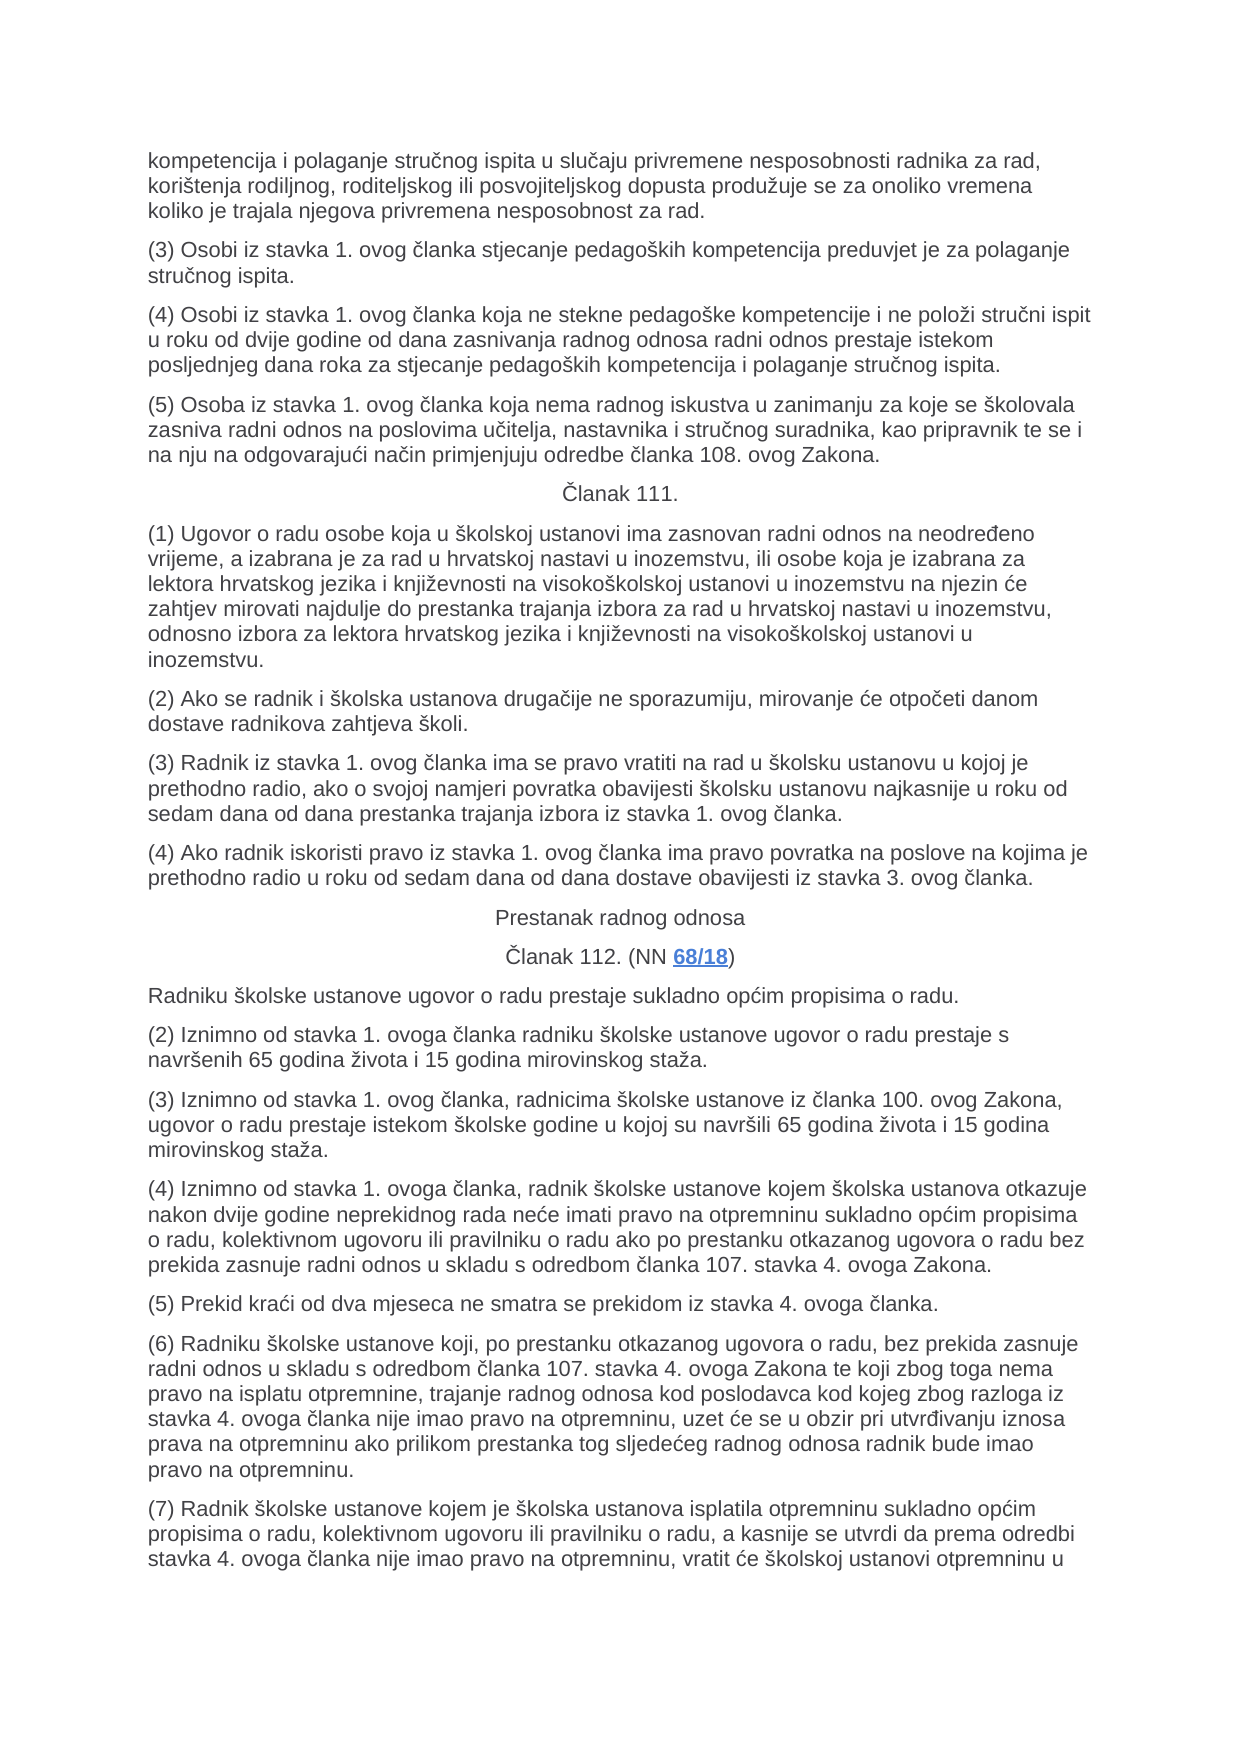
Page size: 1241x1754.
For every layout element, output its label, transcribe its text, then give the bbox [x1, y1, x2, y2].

text (3) Iznimno od stavka 1. ovog članka, radnicima školske ustanove iz članka 100. ovog Zakona, ugovor o radu prestaje istekom školske godine u kojoj su navršili 65 godina života i 15 godina mirovinskog staža. [148, 1087, 1093, 1162]
text Radniku školske ustanove ugovor o radu prestaje sukladno općim propisima o radu. [148, 983, 1093, 1008]
text Članak 111. [148, 481, 1093, 506]
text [148, 148, 1093, 223]
text (6) Radniku školske ustanove koji, po prestanku otkazanog ugovora o radu, bez prekida zasnuje radni odnos u skladu s odredbom članka 107. stavka 4. ovoga Zakona te koji zbog toga nema pravo na isplatu otpremnine, trajanje radnog odnosa kod poslodavca kod kojeg zbog razloga iz stavka 4. ovoga članka nije imao pravo na otpremninu, uzet će se u obzir pri utvrđivanju iznosa prava na otpremninu ako prilikom prestanka tog sljedećeg radnog odnosa radnik bude imao pravo na otpremninu. [148, 1331, 1093, 1482]
text (4) Osobi iz stavka 1. ovog članka koja ne stekne pedagoške kompetencije i ne položi stručni ispit u roku od dvije godine od dana zasnivanja radnog odnosa radni odnos prestaje istekom posljednjeg dana roka za stjecanje pedagoških kompetencija i polaganje stručnog ispita. [148, 302, 1093, 377]
text (5) Prekid kraći od dva mjeseca ne smatra se prekidom iz stavka 4. ovoga članka. [148, 1291, 1093, 1316]
text (3) Radnik iz stavka 1. ovog članka ima se pravo vratiti na rad u školsku ustanovu u kojoj je prethodno radio, ako o svojoj namjeri povratka obavijesti školsku ustanovu najkasnije u roku od sedam dana od dana prestanka trajanja izbora iz stavka 1. ovog članka. [148, 750, 1093, 826]
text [148, 1496, 1093, 1571]
text (1) Ugovor o radu osobe koja u školskoj ustanovi ima zasnovan radni odnos na neodređeno vrijeme, a izabrana je za rad u hrvatskoj nastavi u inozemstvu, ili osobe koja je izabrana za lektora hrvatskog jezika i književnosti na visokoškolskoj ustanovi u inozemstvu na njezin će zahtjev mirovati najdulje do prestanka trajanja izbora za rad u hrvatskoj nastavi u inozemstvu, odnosno izbora za lektora hrvatskog jezika i književnosti na visokoškolskoj ustanovi u inozemstvu. [148, 520, 1093, 672]
text (4) Ako radnik iskoristi pravo iz stavka 1. ovog članka ima pravo povratka na poslove na kojima je prethodno radio u roku od sedam dana od dana dostave obavijesti iz stavka 3. ovog članka. [148, 840, 1093, 890]
text (5) Osoba iz stavka 1. ovog članka koja nema radnog iskustva u zanimanju za koje se školovala zasniva radni odnos na poslovima učitelja, nastavnika i stručnog suradnika, kao pripravnik te se i na nju na odgovarajući način primjenjuju odredbe članka 108. ovog Zakona. [148, 391, 1093, 467]
text (2) Ako se radnik i školska ustanova drugačije ne sporazumiju, mirovanje će otpočeti danom dostave radnikova zahtjeva školi. [148, 686, 1093, 736]
text Prestanak radnog odnosa [148, 904, 1093, 929]
text (2) Iznimno od stavka 1. ovoga članka radniku školske ustanove ugovor o radu prestaje s navršenih 65 godina života i 15 godina mirovinskog staža. [148, 1022, 1093, 1073]
text (4) Iznimno od stavka 1. ovoga članka, radnik školske ustanove kojem školska ustanova otkazuje nakon dvije godine neprekidnog rada neće imati pravo na otpremninu sukladno općim propisima o radu, kolektivnom ugovoru ili pravilniku o radu ako po prestanku otkazanog ugovora o radu bez prekida zasnuje radni odnos u skladu s odredbom članka 107. stavka 4. ovoga Zakona. [148, 1176, 1093, 1277]
text Članak 112. (NN 68/18) [148, 944, 1093, 969]
text (3) Osobi iz stavka 1. ovog članka stjecanje pedagoških kompetencija preduvjet je za polaganje stručnog ispita. [148, 237, 1093, 288]
